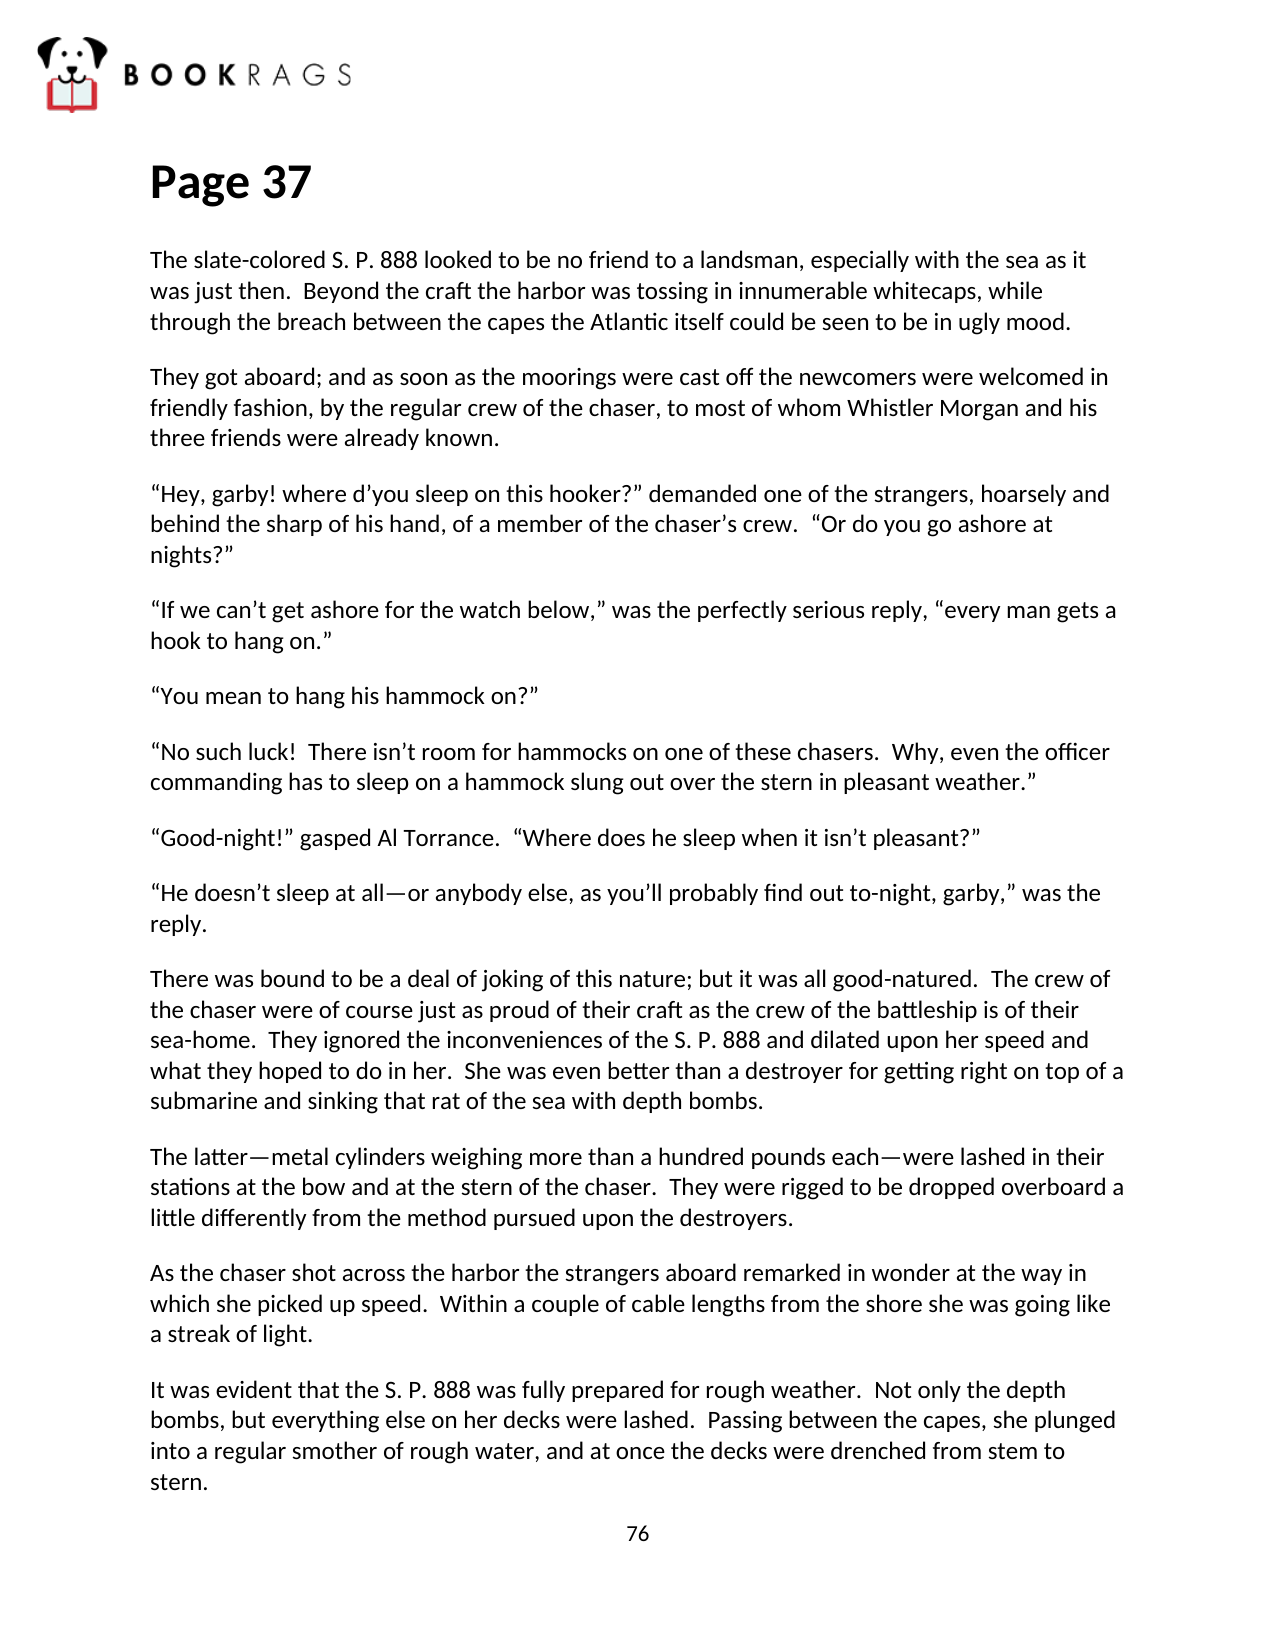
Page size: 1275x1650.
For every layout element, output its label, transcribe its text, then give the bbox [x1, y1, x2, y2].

text It was evident that the S. P. 888 was fully prepared for rough weather. Not only the depth bombs, but everything else on her decks were lashed. Passing between the capes, she plunged into a regular smother of rough water, and at once the decks were drenched from stem to stern. [150, 1374, 1125, 1496]
picture [37, 37, 351, 113]
text The slate-colored S. P. 888 looked to be no friend to a landsman, especially with the sea as it was just then. Beyond the craft the harbor was tossing in innumerable whitecaps, while through the breach between the capes the Atlantic itself could be seen to be in ugly mood. [150, 244, 1125, 336]
text “You mean to hang his hammock on?” [150, 680, 1125, 711]
text “If we can’t get ashore for the watch below,” was the perfectly serious reply, “every man gets a hook to hang on.” [150, 594, 1125, 655]
text As the chaser shot across the harbor the strangers aboard remarked in wonder at the way in which she picked up speed. Within a couple of cable lengths from the shore she was going like a streak of light. [150, 1258, 1125, 1349]
text There was bound to be a deal of joking of this nature; but it was all good-natured. The crew of the chaser were of course just as proud of their craft as the crew of the battleship is of their sea-home. They ignored the inconveniences of the S. P. 888 and dilated upon her speed and what they hoped to do in her. She was even better than a destroyer for getting right on top of a submarine and sinking that rat of the sea with depth bombs. [150, 963, 1125, 1116]
text “He doesn’t sleep at all—­or anybody else, as you’ll probably find out to-night, garby,” was the reply. [150, 877, 1125, 938]
text The latter—­metal cylinders weighing more than a hundred pounds each—­were lashed in their stations at the bow and at the stern of the chaser. They were rigged to be dropped overboard a little differently from the method pursued upon the destroyers. [150, 1141, 1125, 1233]
text Page 37 [150, 150, 1125, 211]
text “Good-night!” gasped Al Torrance. “Where does he sleep when it isn’t pleasant?” [150, 822, 1125, 852]
text “No such luck! There isn’t room for hammocks on one of these chasers. Why, even the officer commanding has to sleep on a hammock slung out over the stern in pleasant weather.” [150, 736, 1125, 797]
text “Hey, garby! where d’you sleep on this hooker?” demanded one of the strangers, hoarsely and behind the sharp of his hand, of a member of the chaser’s crew. “Or do you go ashore at nights?” [150, 478, 1125, 569]
text They got aboard; and as soon as the moorings were cast off the newcomers were welcomed in friendly fashion, by the regular crew of the chaser, to most of whom Whistler Morgan and his three friends were already known. [150, 361, 1125, 453]
